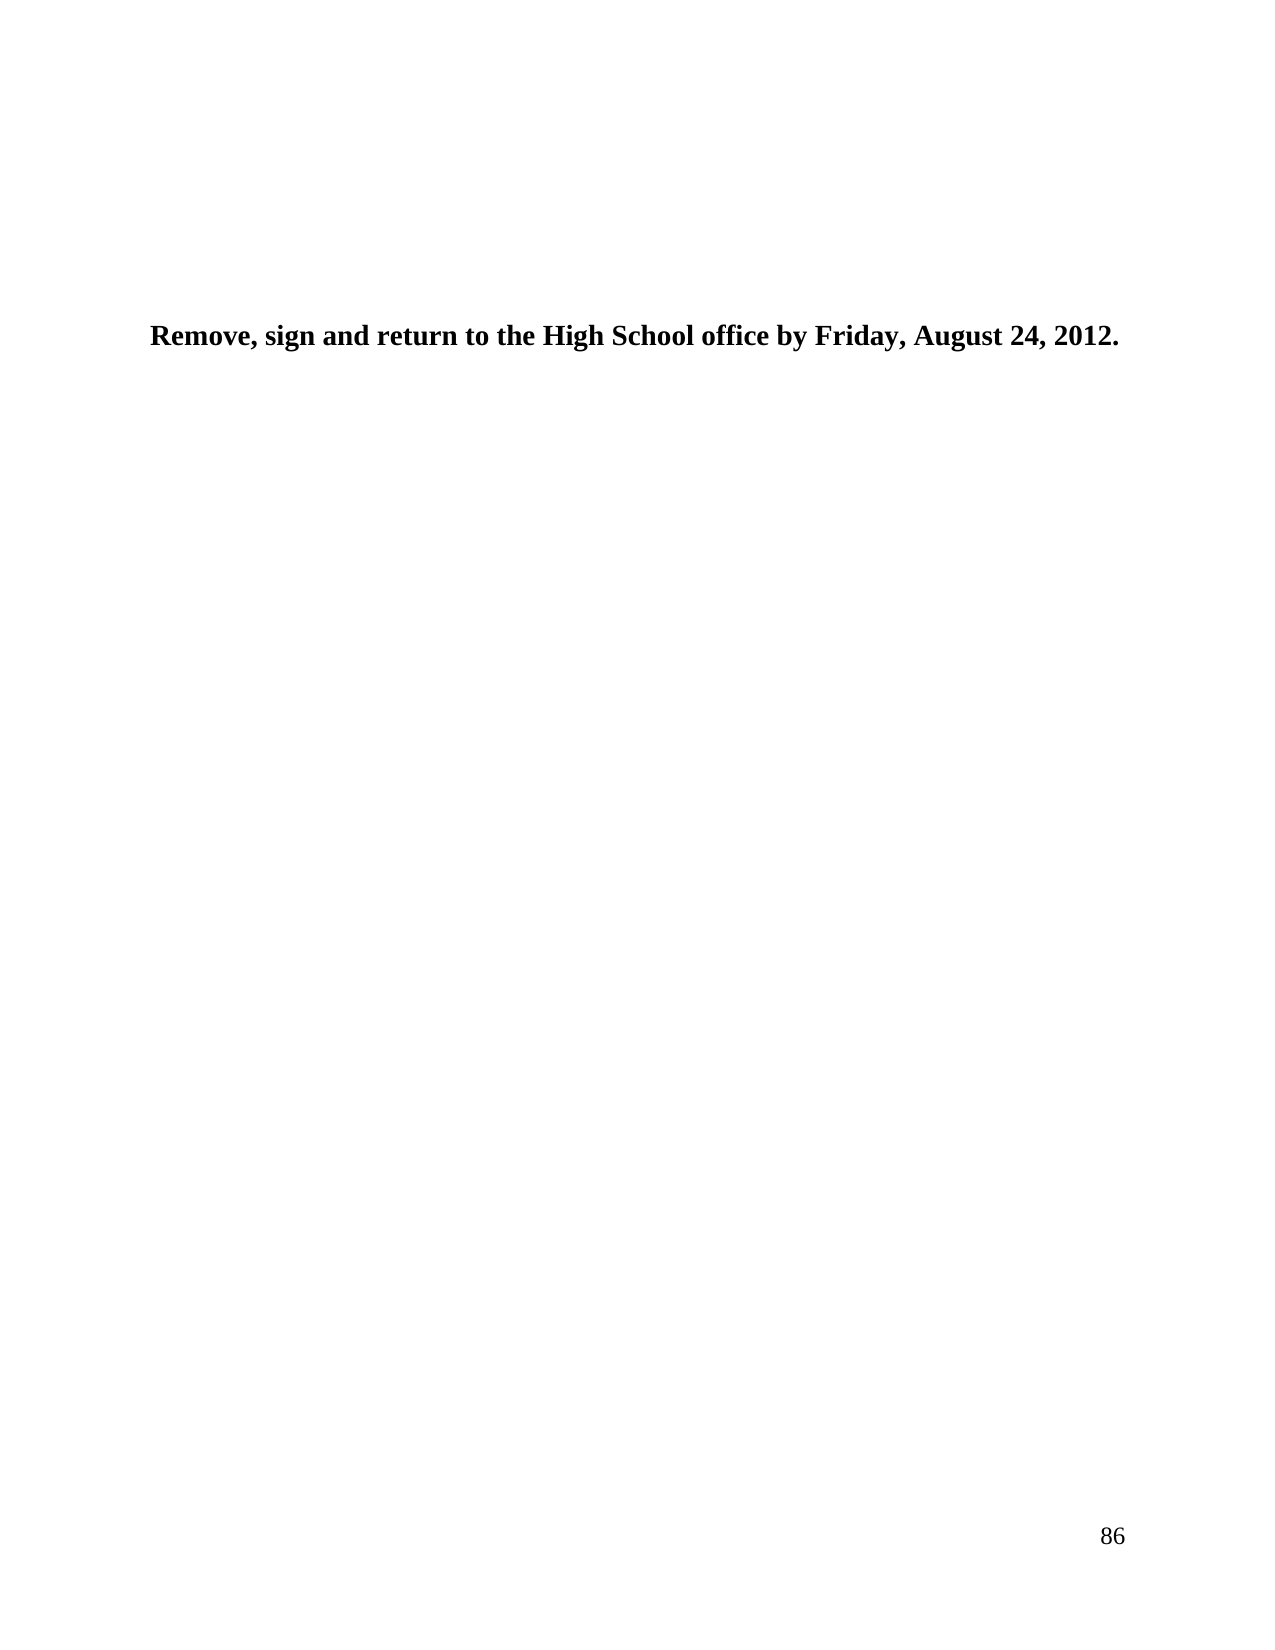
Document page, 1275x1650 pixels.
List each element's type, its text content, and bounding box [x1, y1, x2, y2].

text Remove, sign and return to the High School office by Friday, August 24, 2012. [150, 318, 1125, 351]
